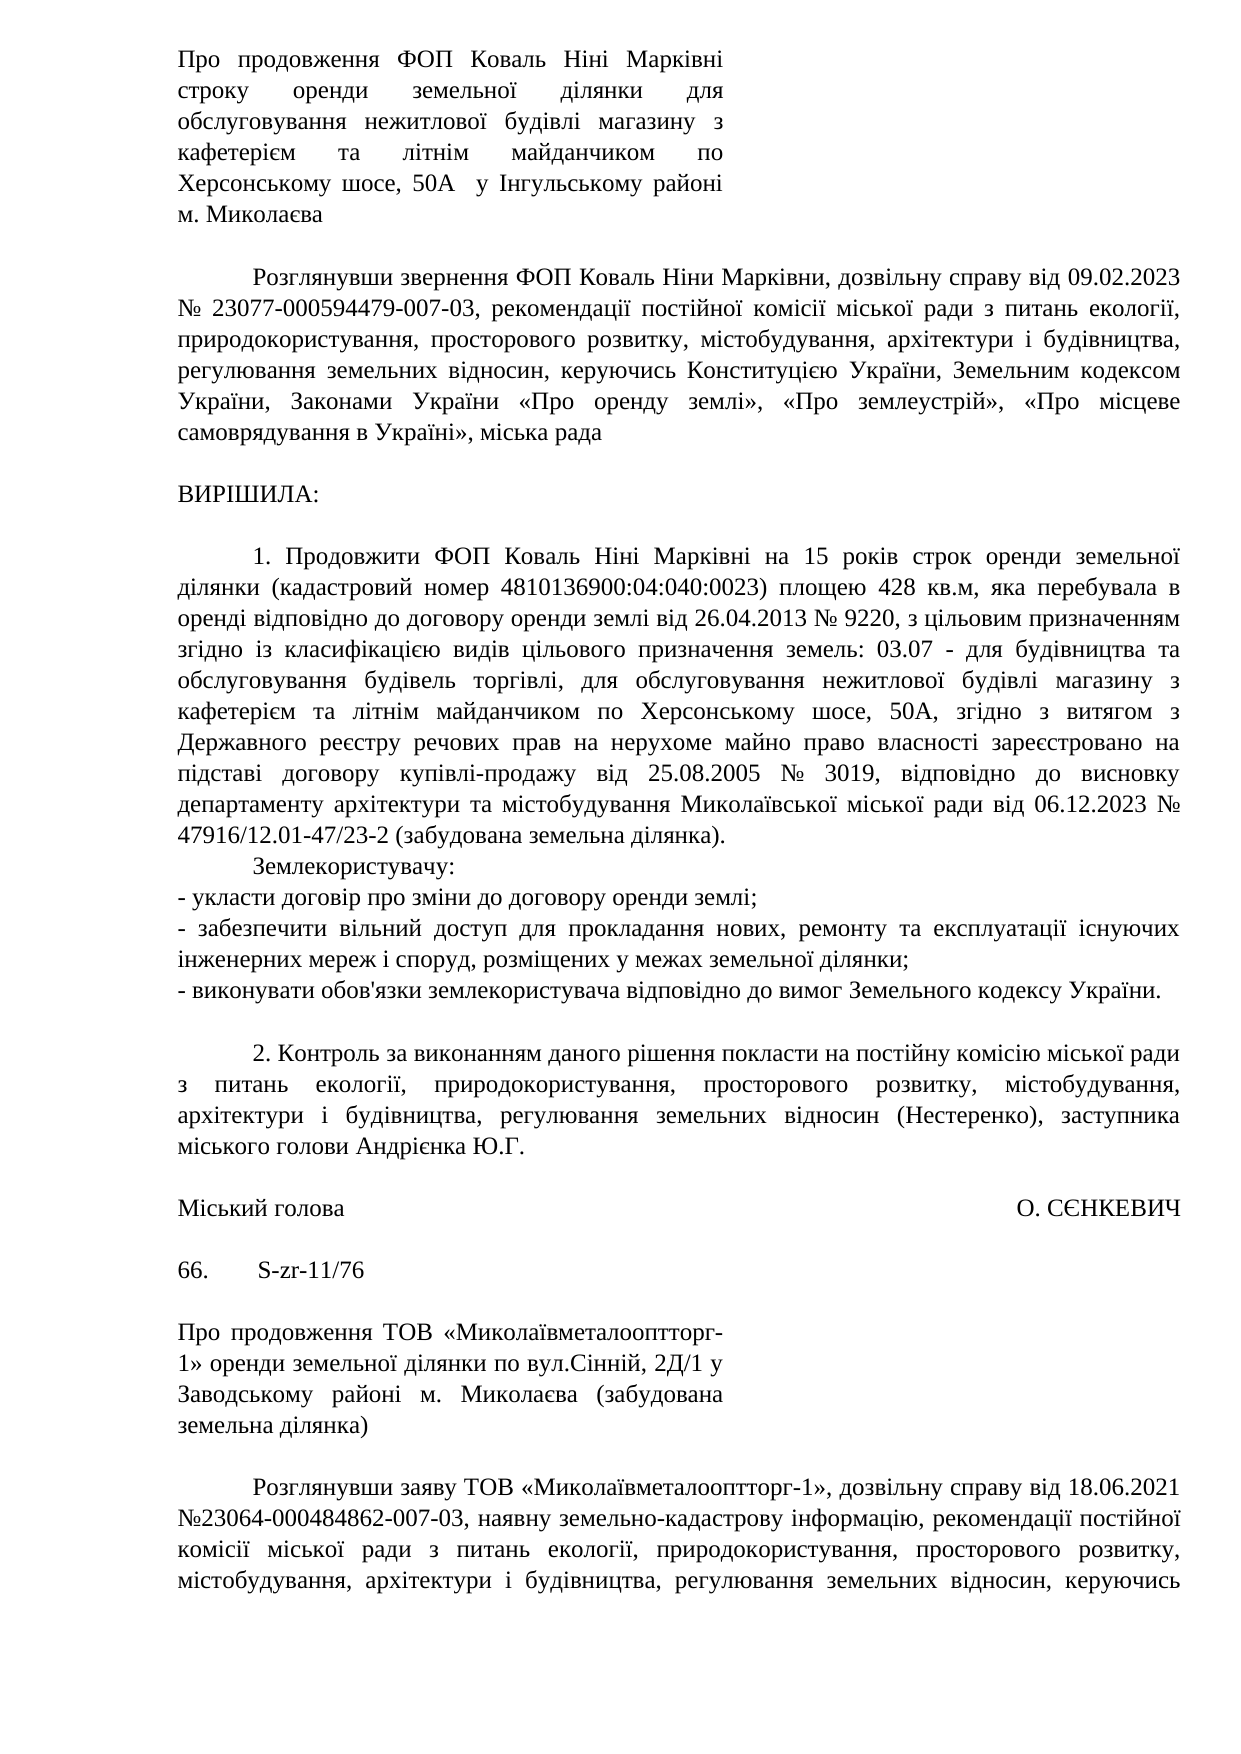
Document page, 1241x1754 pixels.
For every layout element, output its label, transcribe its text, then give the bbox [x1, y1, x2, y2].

text Міський голова О. СЄНКЕВИЧ [177, 1193, 1181, 1222]
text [177, 1472, 1181, 1594]
text Про продовження ФОП Коваль Ніні Марківні строку оренди земельної ділянки для обслуговування нежитлової будівлі магазину з кафетерієм та літнім майданчиком по Херсонському шосе, 50А у Інгульському районі м. Миколаєва [177, 44, 724, 228]
text Розглянувши звернення ФОП Коваль Ніни Марківни, дозвільну справу від 09.02.2023 № 23077-000594479-007-03, рекомендації постійної комісії міської ради з питань екології, природокористування, просторового розвитку, містобудування, архітектури і будівництва, регулювання земельних відносин, керуючись Конституцією України, Земельним кодексом України, Законами України «Про оренду землі», «Про землеустрій», «Про місцеве самоврядування в Україні», міська рада [177, 262, 1181, 446]
text 1. Продовжити ФОП Коваль Ніні Марківні на 15 років строк оренди земельної ділянки (кадастровий номер 4810136900:04:040:0023) площею 428 кв.м, яка перебувала в оренді відповідно до договору оренди землі від 26.04.2013 № 9220, з цільовим призначенням згідно із класифікацією видів цільового призначення земель: 03.07 - для будівництва та обслуговування будівель торгівлі, для обслуговування нежитлової будівлі магазину з кафетерієм та літнім майданчиком по Херсонському шосе, 50А, згідно з витягом з Державного реєстру речових прав на нерухоме майно право власності зареєстровано на підставі договору купівлі-продажу від 25.08.2005 № 3019, відповідно до висновку департаменту архітектури та містобудування Миколаївської міської ради від 06.12.2023 № 47916/12.01-47/23-2 (забудована земельна ділянка). [177, 541, 1181, 849]
text - забезпечити вільний доступ для прокладання нових, ремонту та експлуатації існуючих інженерних мереж і споруд, розміщених у межах земельної ділянки; [177, 913, 1181, 973]
text - виконувати обов'язки землекористувача відповідно до вимог Земельного кодексу України. [177, 976, 1181, 1004]
text Про продовження ТОВ «Миколаївметалооптторг-1» оренди земельної ділянки по вул.Сінній, 2Д/1 у Заводському районі м. Миколаєва (забудована земельна ділянка) [177, 1317, 724, 1439]
text 66. S-zr-11/76 [177, 1255, 1181, 1284]
text Землекористувачу: [177, 851, 1181, 880]
text - укласти договір про зміни до договору оренди землі; [177, 882, 1181, 911]
text 2. Контроль за виконанням даного рішення покласти на постійну комісію міської ради з питань екології, природокористування, просторового розвитку, містобудування, архітектури і будівництва, регулювання земельних відносин (Нестеренко), заступника міського голови Андрієнка Ю.Г. [177, 1038, 1181, 1159]
text ВИРІШИЛА: [177, 479, 1181, 508]
